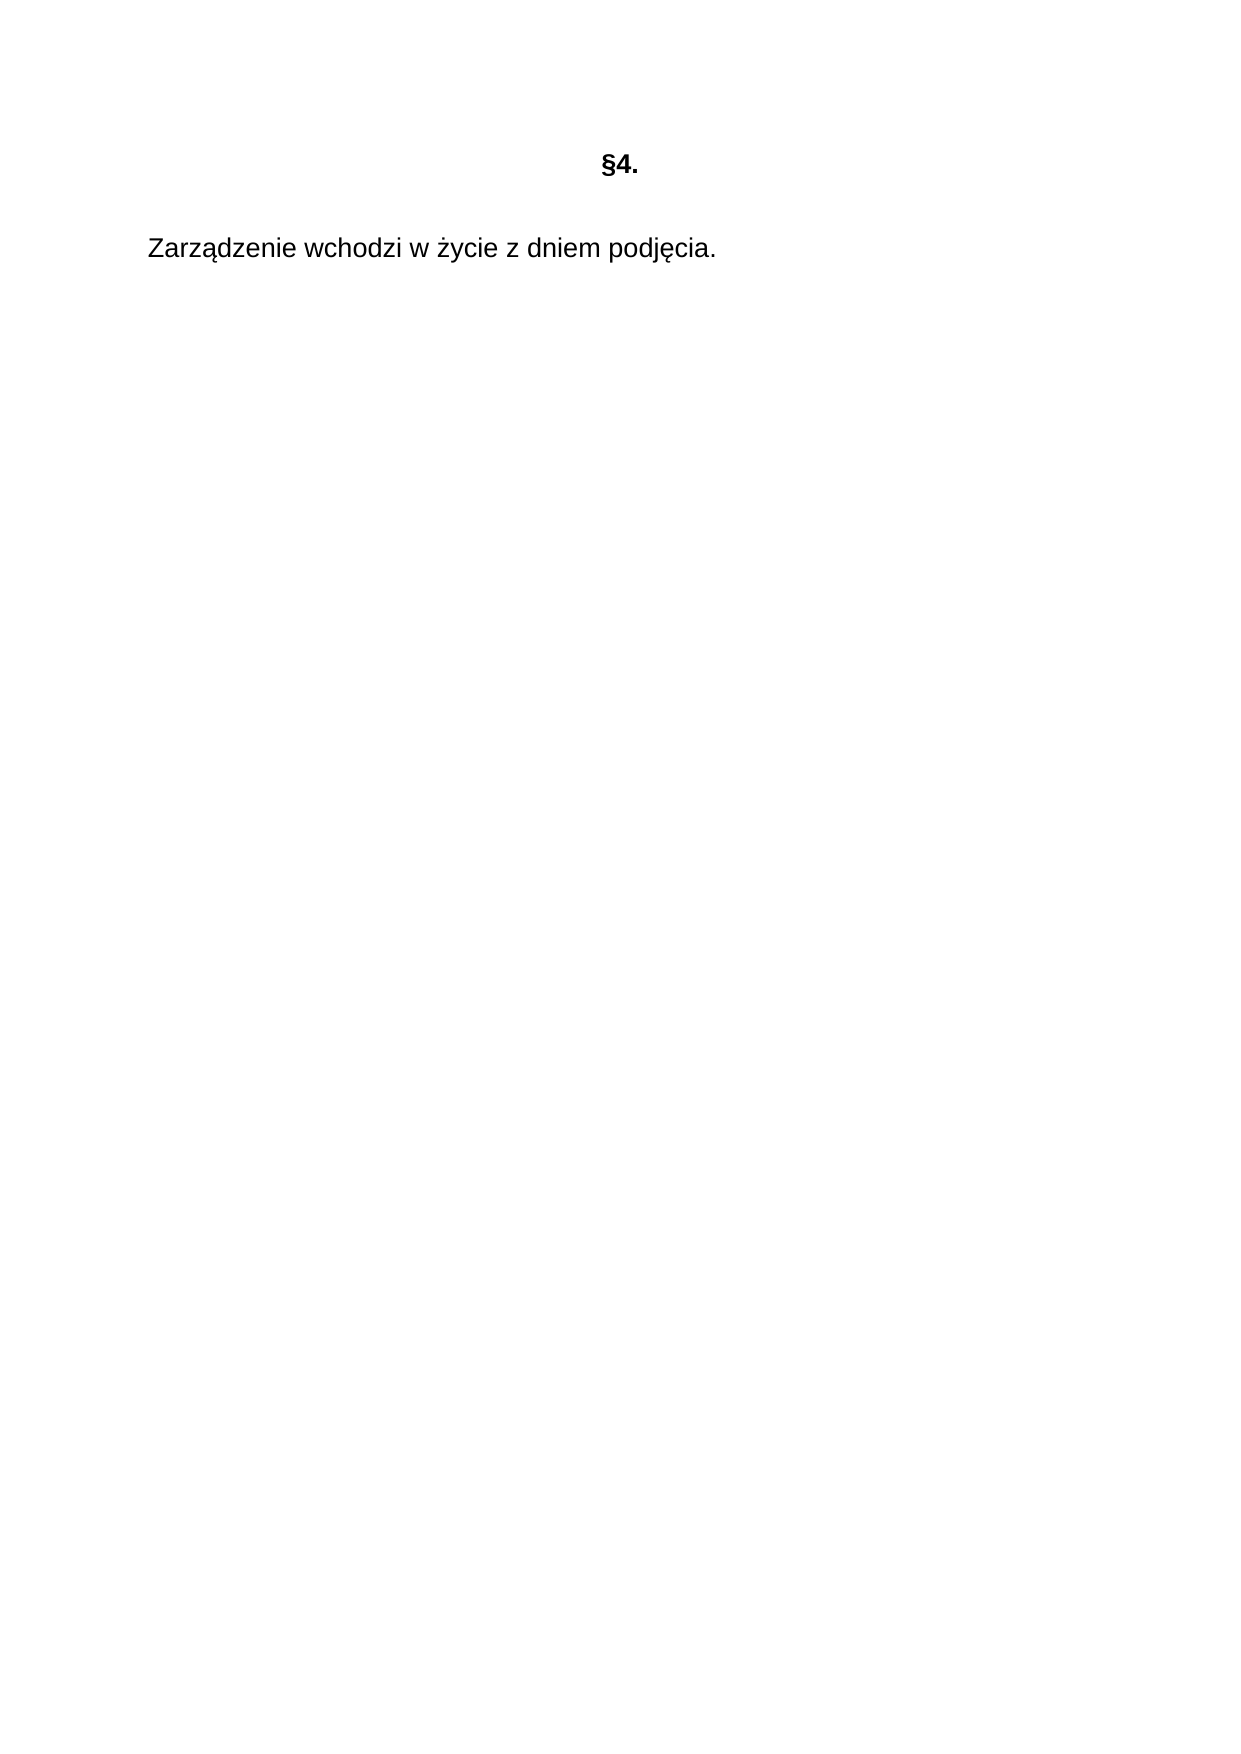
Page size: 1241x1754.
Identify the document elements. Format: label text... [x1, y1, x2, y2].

text Zarządzenie wchodzi w życie z dniem podjęcia. [148, 232, 1093, 263]
text §4. [148, 148, 1093, 179]
